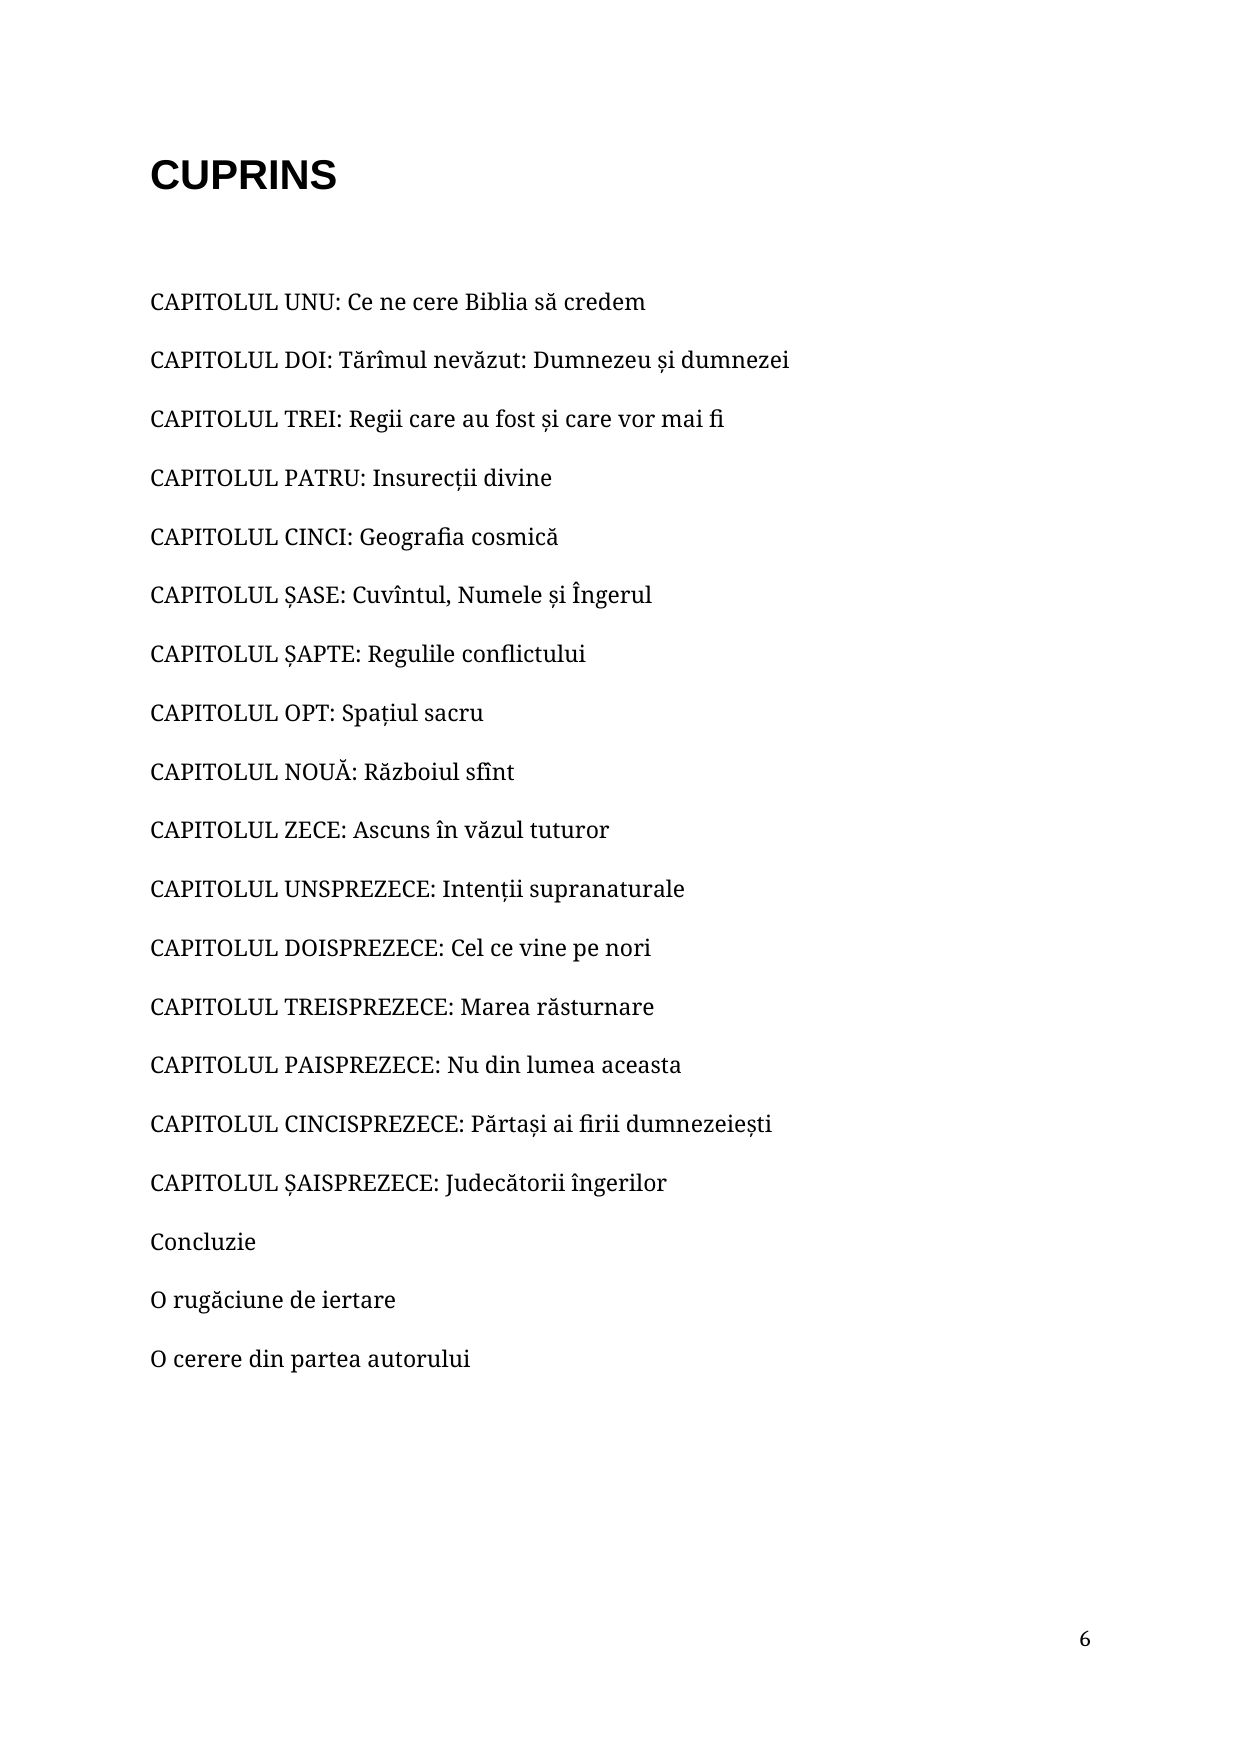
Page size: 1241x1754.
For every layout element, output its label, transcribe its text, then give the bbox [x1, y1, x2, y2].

text CAPITOLUL NOUĂ: Războiul sfînt [150, 755, 1090, 787]
text CAPITOLUL ȘAPTE: Regulile conflictului [150, 638, 1090, 669]
text CAPITOLUL PAISPREZECE: Nu din lumea aceasta [150, 1049, 1090, 1080]
text CUPRINS [150, 150, 1090, 198]
text CAPITOLUL DOI: Tărîmul nevăzut: Dumnezeu și dumnezei [150, 344, 1090, 375]
text CAPITOLUL ȘASE: Cuvîntul, Numele și Îngerul [150, 579, 1090, 610]
text CAPITOLUL PATRU: Insurecții divine [150, 462, 1090, 493]
text CAPITOLUL TREI: Regii care au fost și care vor mai fi [150, 403, 1090, 434]
text CAPITOLUL TREISPREZECE: Marea răsturnare [150, 990, 1090, 1022]
text CAPITOLUL CINCISPREZECE: Părtași ai firii dumnezeiești [150, 1108, 1090, 1139]
text CAPITOLUL ȘAISPREZECE: Judecătorii îngerilor [150, 1167, 1090, 1198]
text CAPITOLUL OPT: Spațiul sacru [150, 697, 1090, 728]
text CAPITOLUL DOISPREZECE: Cel ce vine pe nori [150, 932, 1090, 963]
text CAPITOLUL UNSPREZECE: Intenții supranaturale [150, 873, 1090, 904]
text O rugăciune de iertare [150, 1284, 1090, 1315]
text CAPITOLUL UNU: Ce ne cere Biblia să credem [150, 285, 1090, 317]
text O cerere din partea autorului [150, 1343, 1090, 1374]
text CAPITOLUL ZECE: Ascuns în văzul tuturor [150, 814, 1090, 845]
text Concluzie [150, 1225, 1090, 1257]
text CAPITOLUL CINCI: Geografia cosmică [150, 520, 1090, 552]
